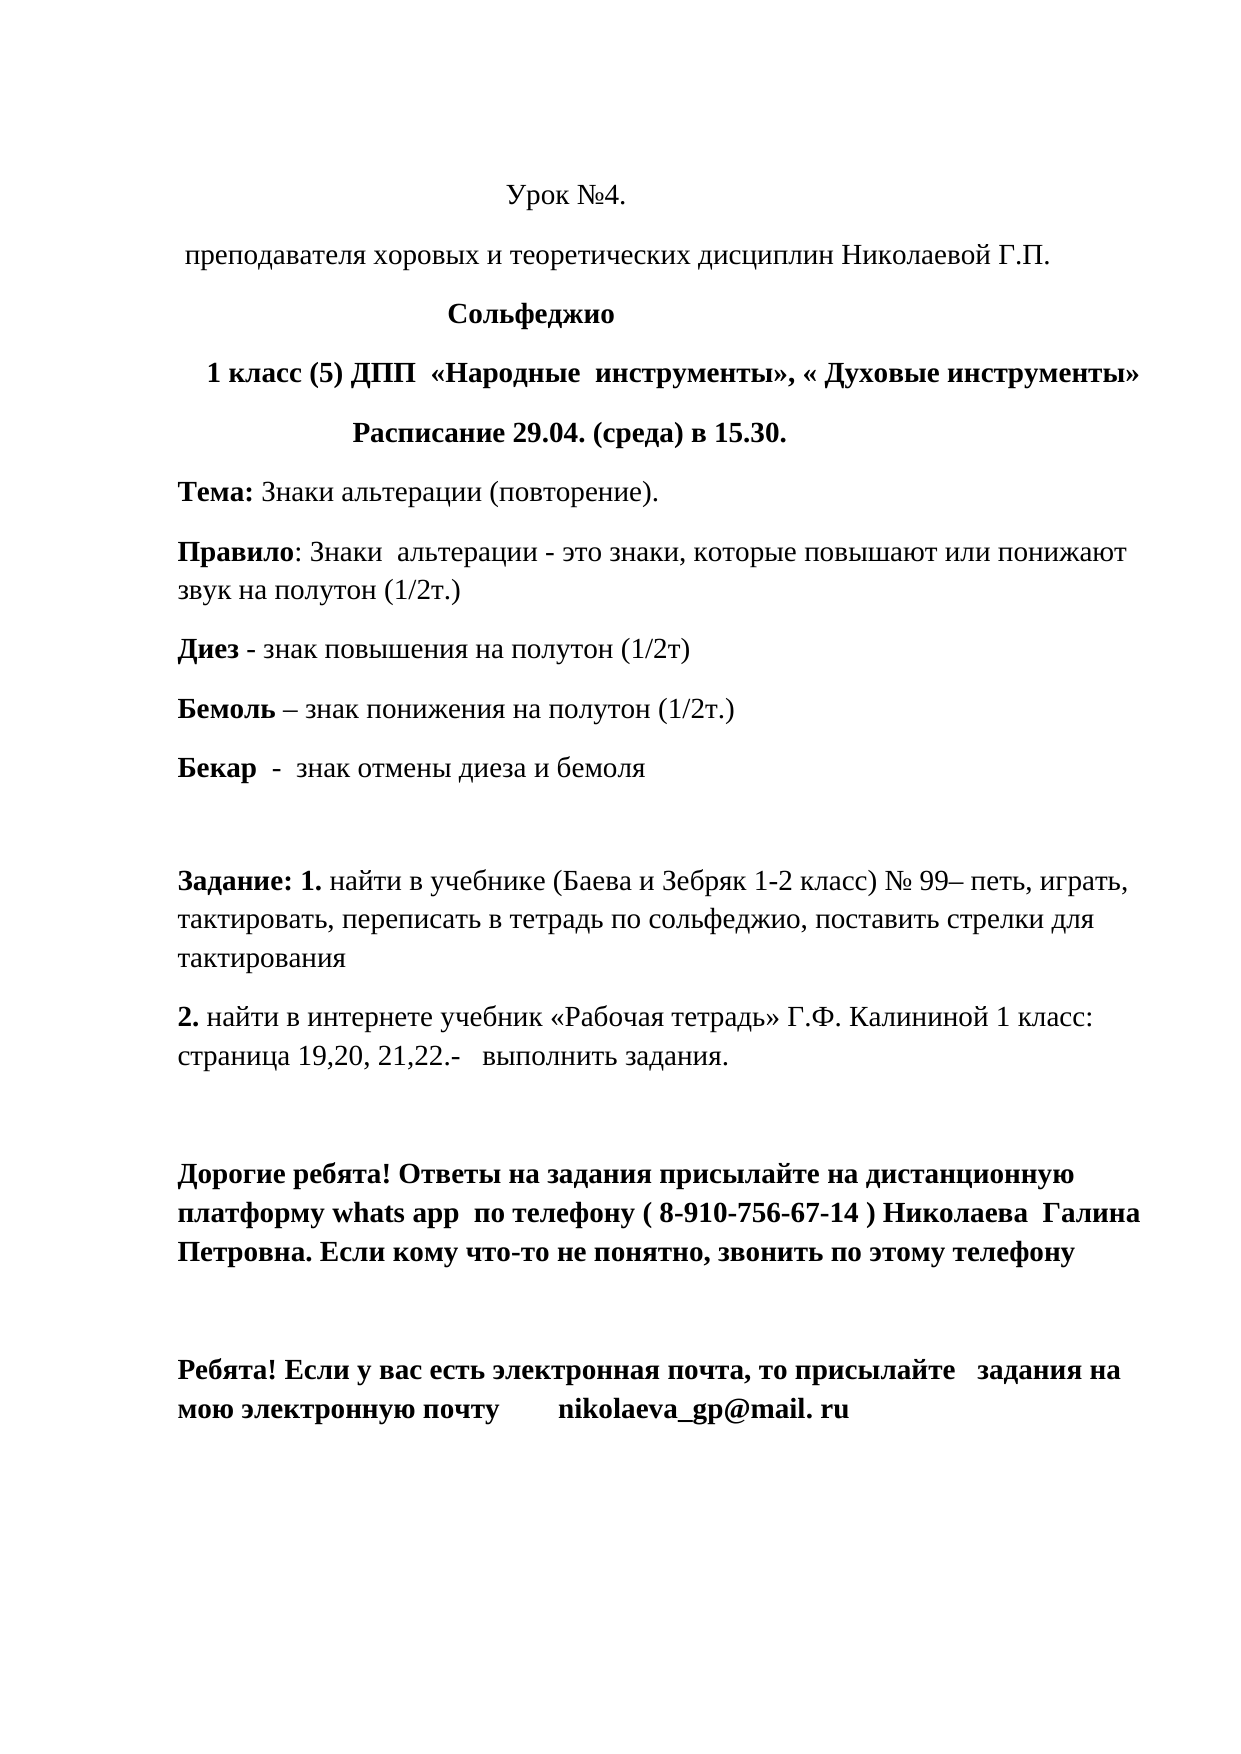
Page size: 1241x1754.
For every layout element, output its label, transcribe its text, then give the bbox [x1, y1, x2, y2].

text Бемоль – знак понижения на полутон (1/2т.) [177, 691, 1152, 724]
text Тема: Знаки альтерации (повторение). [177, 474, 1152, 508]
text Ребята! Если у вас есть электронная почта, то присылайте задания на мою электронную почту nikolaeva_gp@mail. ru [177, 1352, 1152, 1424]
text 2. найти в интернете учебник «Рабочая тетрадь» Г.Ф. Калининой 1 класс: страница 19,20, 21,22.- выполнить задания. [177, 999, 1152, 1071]
text Урок №4. [177, 177, 1152, 211]
text Дорогие ребята! Ответы на задания присылайте на дистанционную платформу whats app по телефону ( 8-910-756-67-14 ) Николаева Галина Петровна. Если кому что-то не понятно, звонить по этому телефону [177, 1157, 1152, 1267]
text 1 класс (5) ДПП «Народные инструменты», « Духовые инструменты» [177, 356, 1152, 389]
text Сольфеджио [177, 296, 1152, 330]
text Задание: 1. найти в учебнике (Баева и Зебряк 1-2 класс) № 99– петь, играть, тактировать, переписать в тетрадь по сольфеджио, поставить стрелки для тактирования [177, 863, 1152, 973]
text Диез - знак повышения на полутон (1/2т) [177, 632, 1152, 665]
text Расписание 29.04. (среда) в 15.30. [177, 415, 1152, 448]
text Правило: Знаки альтерации - это знаки, которые повышают или понижают звук на полутон (1/2т.) [177, 534, 1152, 606]
text Бекар - знак отмены диеза и бемоля [177, 750, 1152, 784]
text преподавателя хоровых и теоретических дисциплин Николаевой Г.П. [177, 237, 1152, 270]
